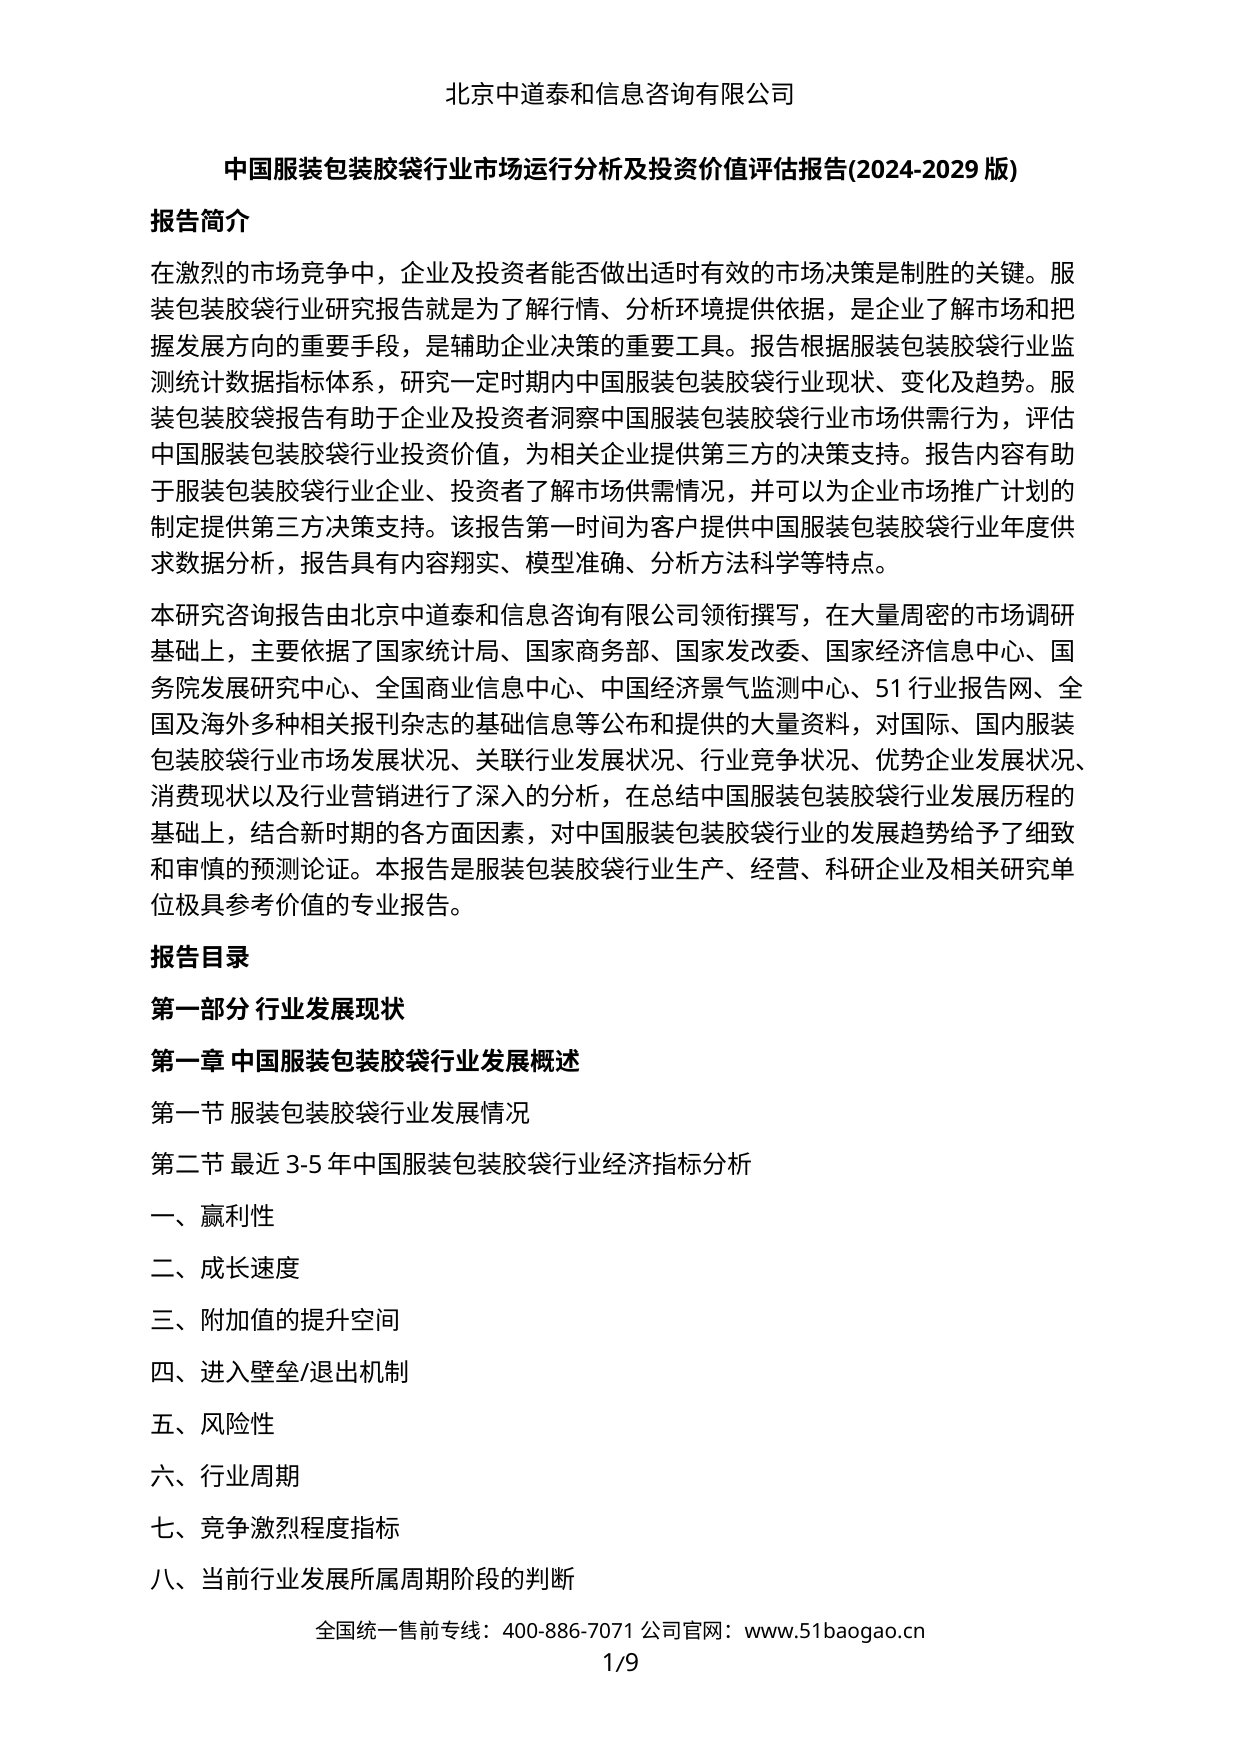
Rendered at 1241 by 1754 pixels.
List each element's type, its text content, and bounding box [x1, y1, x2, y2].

text 第一章 中国服装包装胶袋行业发展概述 [150, 1041, 1090, 1077]
text 三、附加值的提升空间 [150, 1301, 1090, 1337]
text 本研究咨询报告由北京中道泰和信息咨询有限公司领衔撰写，在大量周密的市场调研基础上，主要依据了国家统计局、国家商务部、国家发改委、国家经济信息中心、国务院发展研究中心、全国商业信息中心、中国经济景气监测中心、51行业报告网、全国及海外多种相关报刊杂志的基础信息等公布和提供的大量资料，对国际、国内服装包装胶袋行业市场发展状况、关联行业发展状况、行业竞争状况、优势企业发展状况、消费现状以及行业营销进行了深入的分析，在总结中国服装包装胶袋行业发展历程的基础上，结合新时期的各方面因素，对中国服装包装胶袋行业的发展趋势给予了细致和审慎的预测论证。本报告是服装包装胶袋行业生产、经营、科研企业及相关研究单位极具参考价值的专业报告。 [150, 596, 1090, 922]
text 报告简介 [150, 202, 1090, 238]
text 第二节 最近3-5年中国服装包装胶袋行业经济指标分析 [150, 1145, 1090, 1181]
text 二、成长速度 [150, 1249, 1090, 1285]
text 八、当前行业发展所属周期阶段的判断 [150, 1560, 1090, 1596]
text 在激烈的市场竞争中，企业及投资者能否做出适时有效的市场决策是制胜的关键。服装包装胶袋行业研究报告就是为了解行情、分析环境提供依据，是企业了解市场和把握发展方向的重要手段，是辅助企业决策的重要工具。报告根据服装包装胶袋行业监测统计数据指标体系，研究一定时期内中国服装包装胶袋行业现状、变化及趋势。服装包装胶袋报告有助于企业及投资者洞察中国服装包装胶袋行业市场供需行为，评估中国服装包装胶袋行业投资价值，为相关企业提供第三方的决策支持。报告内容有助于服装包装胶袋行业企业、投资者了解市场供需情况，并可以为企业市场推广计划的制定提供第三方决策支持。该报告第一时间为客户提供中国服装包装胶袋行业年度供求数据分析，报告具有内容翔实、模型准确、分析方法科学等特点。 [150, 254, 1090, 580]
text 一、赢利性 [150, 1197, 1090, 1233]
text 五、风险性 [150, 1404, 1090, 1441]
text 报告目录 [150, 937, 1090, 974]
text 四、进入壁垒/退出机制 [150, 1352, 1090, 1389]
text 第一节 服装包装胶袋行业发展情况 [150, 1093, 1090, 1129]
text 六、行业周期 [150, 1456, 1090, 1492]
text 第一部分 行业发展现状 [150, 989, 1090, 1026]
text 中国服装包装胶袋行业市场运行分析及投资价值评估报告(2024-2029版) [150, 150, 1090, 186]
text 七、竞争激烈程度指标 [150, 1508, 1090, 1544]
